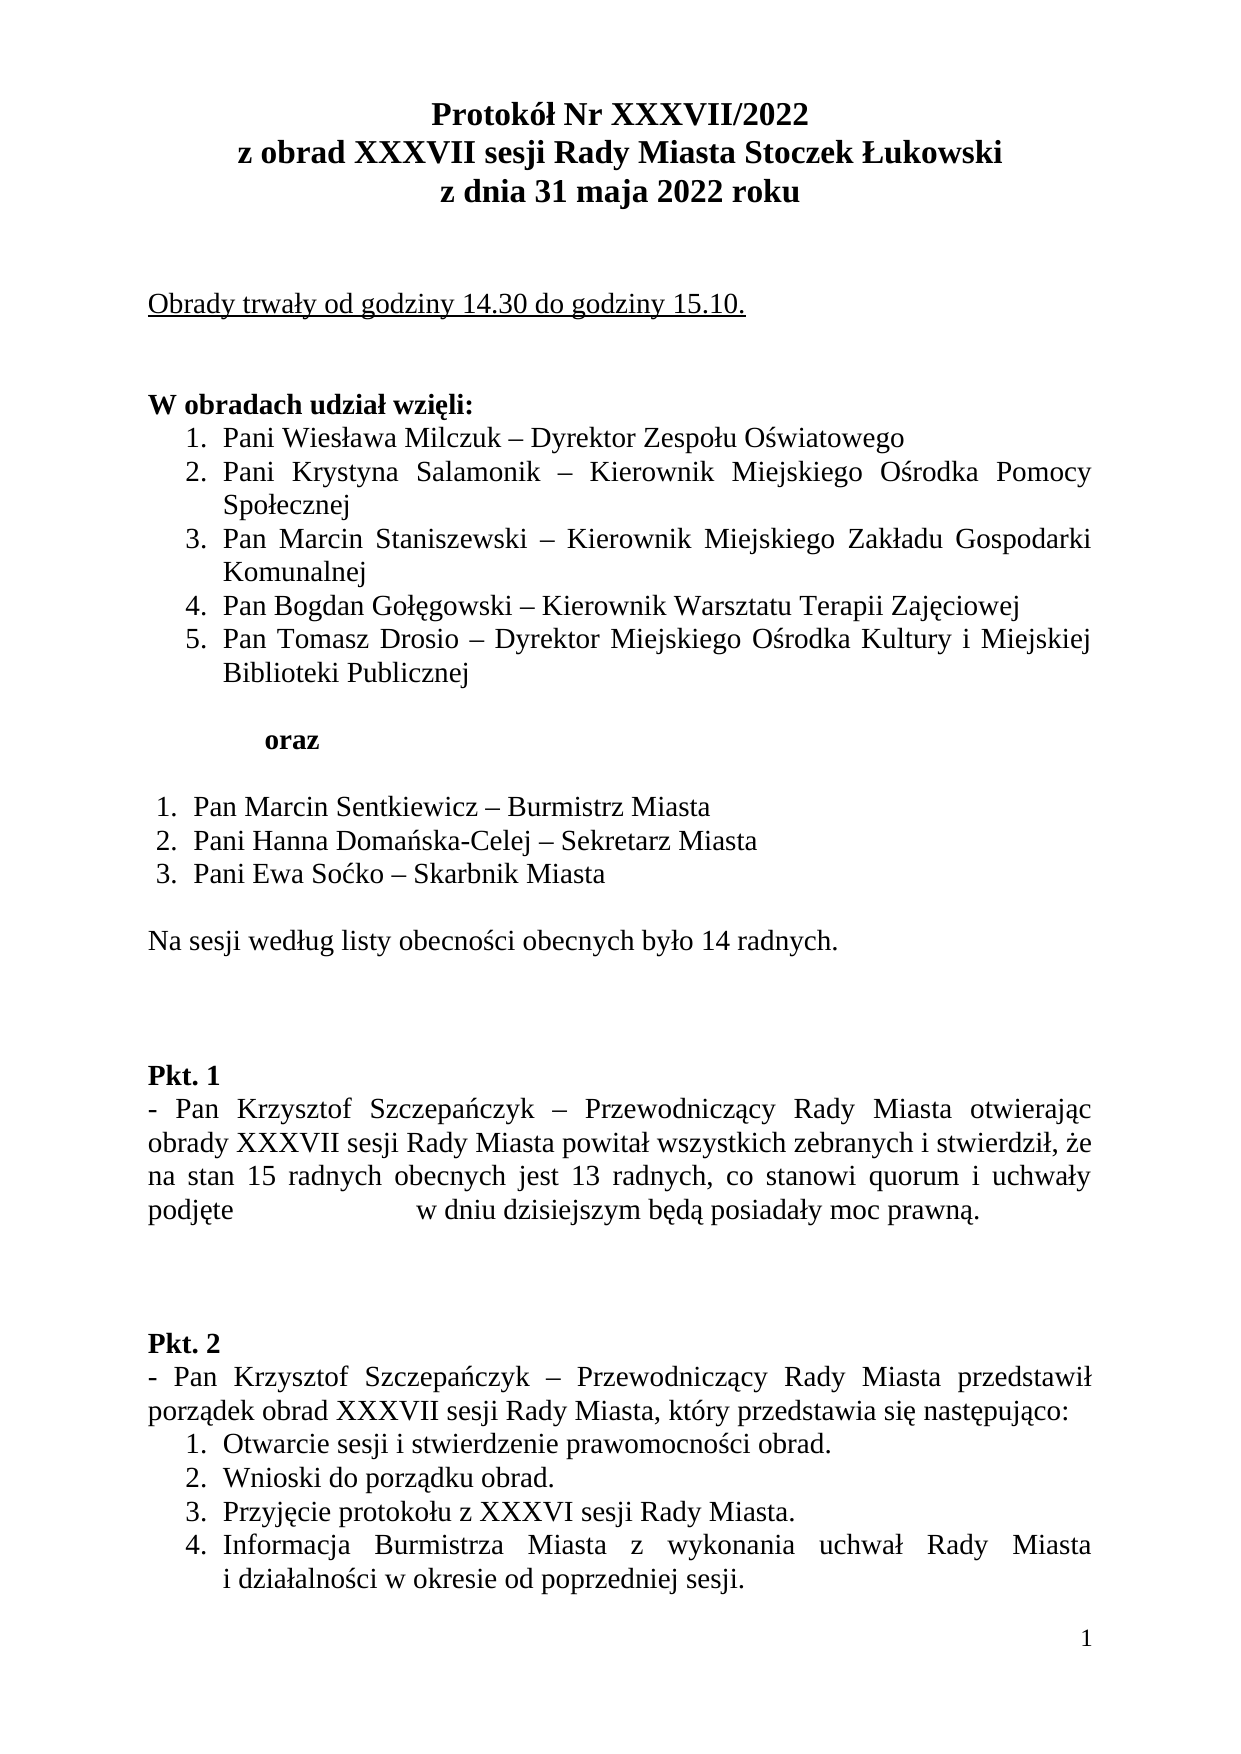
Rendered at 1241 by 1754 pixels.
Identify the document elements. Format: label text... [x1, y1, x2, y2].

list Pani Ewa Soćko – Skarbnik Miasta [156, 856, 1092, 890]
list Informacja Burmistrza Miasta z wykonania uchwał Rady Miasta i działalności w okresie od poprzedniej sesji. [185, 1527, 1092, 1594]
text Pkt. 2 [148, 1326, 1092, 1359]
list Pan Tomasz Drosio – Dyrektor Miejskiego Ośrodka Kultury i Miejskiej Biblioteki Publicznej [185, 622, 1092, 689]
list Przyjęcie protokołu z XXXVI sesji Rady Miasta. [185, 1494, 1092, 1527]
list Pani Krystyna Salamonik – Kierownik Miejskiego Ośrodka Pomocy Społecznej [185, 454, 1092, 521]
text Obrady trwały od godziny 14.30 do godziny 15.10. [148, 286, 1092, 320]
title Protokół Nr XXXVII/2022 [148, 94, 1092, 133]
text z obrad XXXVII sesji Rady Miasta Stoczek Łukowski [148, 133, 1092, 171]
text W obradach udział wzięli: [148, 387, 1092, 420]
text - Pan Krzysztof Szczepańczyk – Przewodniczący Rady Miasta otwierając obrady XXXVII sesji Rady Miasta powitał wszystkich zebranych i stwierdził, że na stan 15 radnych obecnych jest 13 radnych, co stanowi quorum i uchwały podjęte w dniu dzisiejszym będą posiadały moc prawną. [148, 1091, 1092, 1225]
text - Pan Krzysztof Szczepańczyk – Przewodniczący Rady Miasta przedstawił porządek obrad XXXVII sesji Rady Miasta, który przedstawia się następująco: [148, 1359, 1092, 1427]
text z dnia 31 maja 2022 roku [148, 171, 1092, 209]
list Pan Bogdan Gołęgowski – Kierownik Warsztatu Terapii Zajęciowej [185, 588, 1092, 622]
list Pan Marcin Staniszewski – Kierownik Miejskiego Zakładu Gospodarki Komunalnej [185, 521, 1092, 588]
text Pkt. 1 [148, 1058, 1092, 1091]
list Pan Marcin Sentkiewicz – Burmistrz Miasta [156, 789, 1092, 823]
list Otwarcie sesji i stwierdzenie prawomocności obrad. [185, 1427, 1092, 1460]
list Wnioski do porządku obrad. [185, 1460, 1092, 1494]
list Pani Hanna Domańska-Celej – Sekretarz Miasta [156, 823, 1092, 856]
list Pani Wiesława Milczuk – Dyrektor Zespołu Oświatowego [185, 420, 1092, 454]
text oraz [148, 722, 1092, 756]
text Na sesji według listy obecności obecnych było 14 radnych. [148, 923, 1092, 957]
